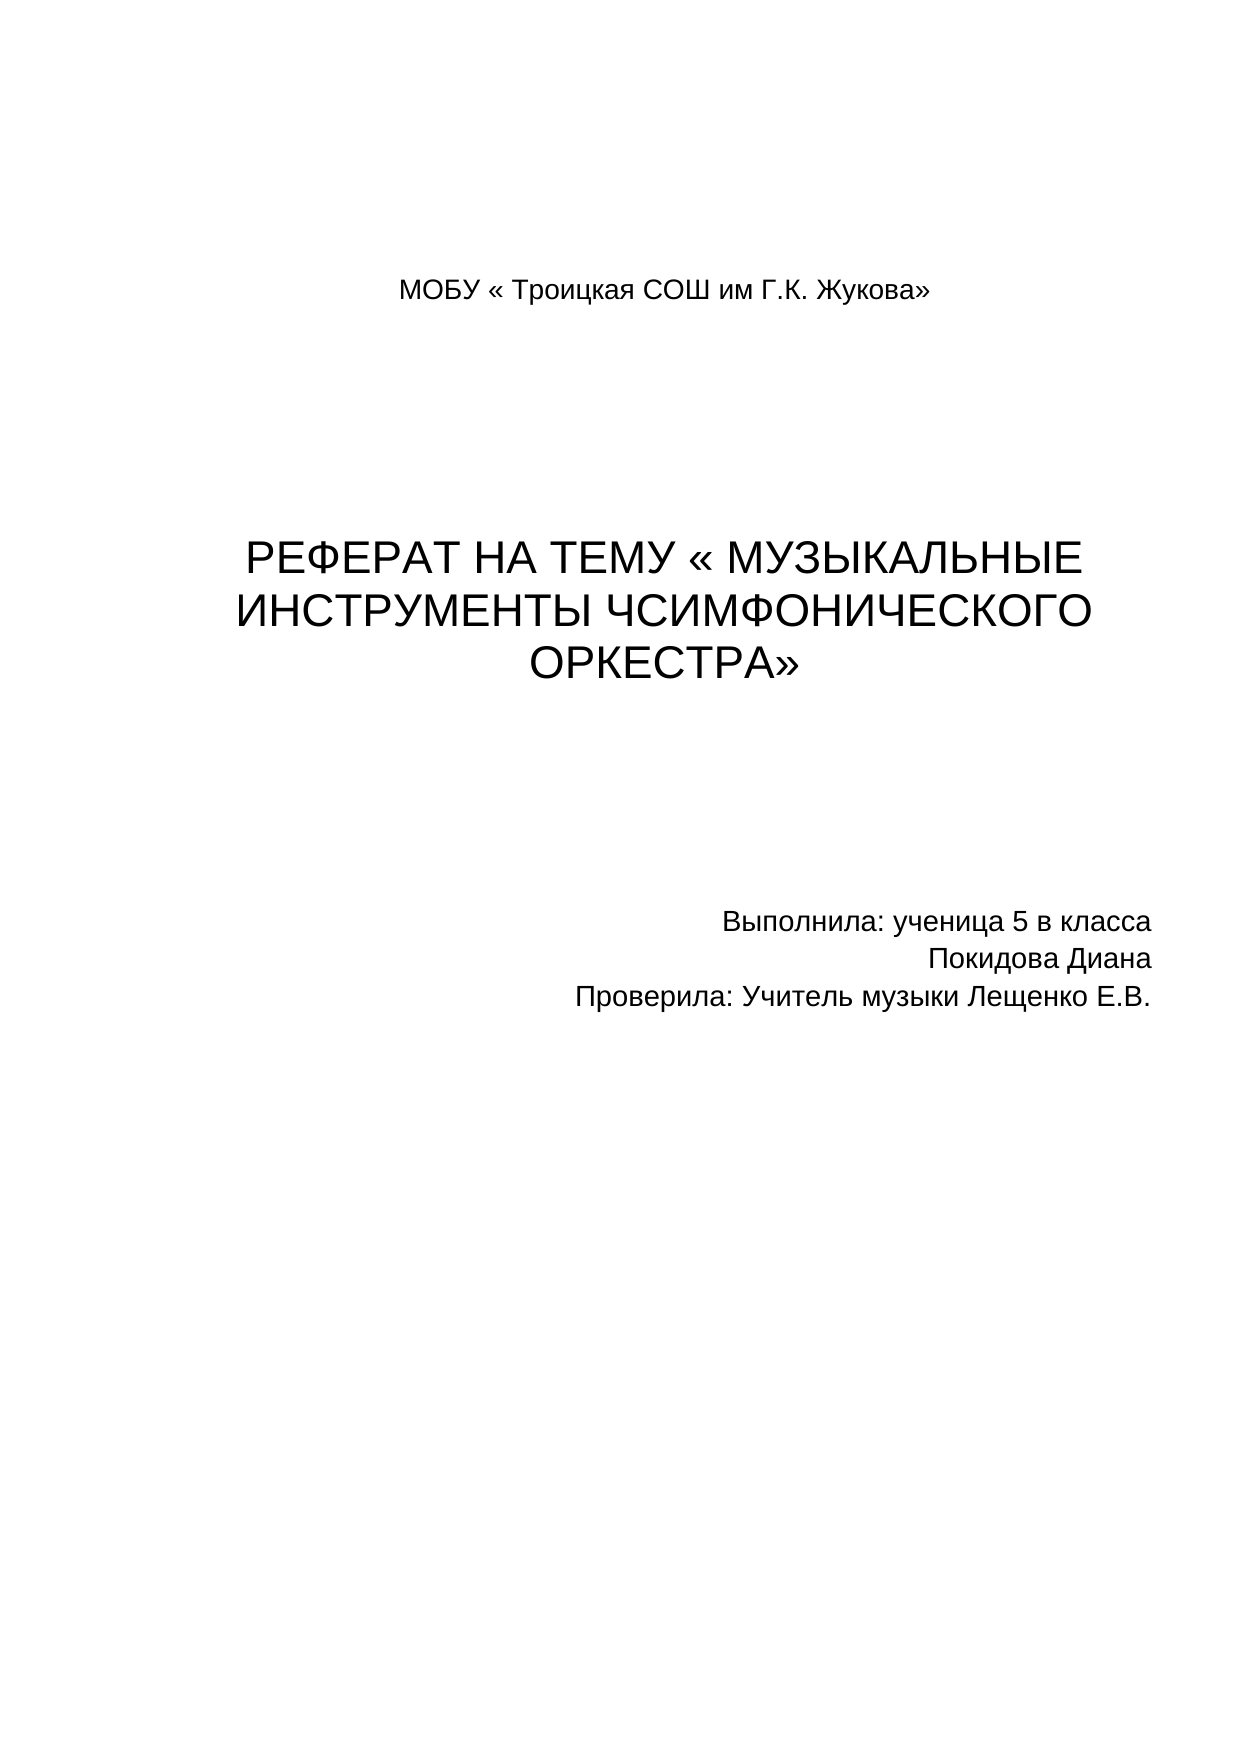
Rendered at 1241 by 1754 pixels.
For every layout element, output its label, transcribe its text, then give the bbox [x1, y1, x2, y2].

text МОБУ « Троицкая СОШ им Г.К. Жукова» [177, 268, 1152, 306]
text Выполнила: ученица 5 в класса [177, 899, 1152, 937]
text Покидова Диана [177, 937, 1152, 974]
text РЕФЕРАТ НА ТЕМУ « МУЗЫКАЛЬНЫЕ ИНСТРУМЕНТЫ ЧСИМФОНИЧЕСКОГО ОРКЕСТРА» [177, 531, 1152, 689]
text Проверила: Учитель музыки Лещенко Е.В. [177, 974, 1152, 1012]
